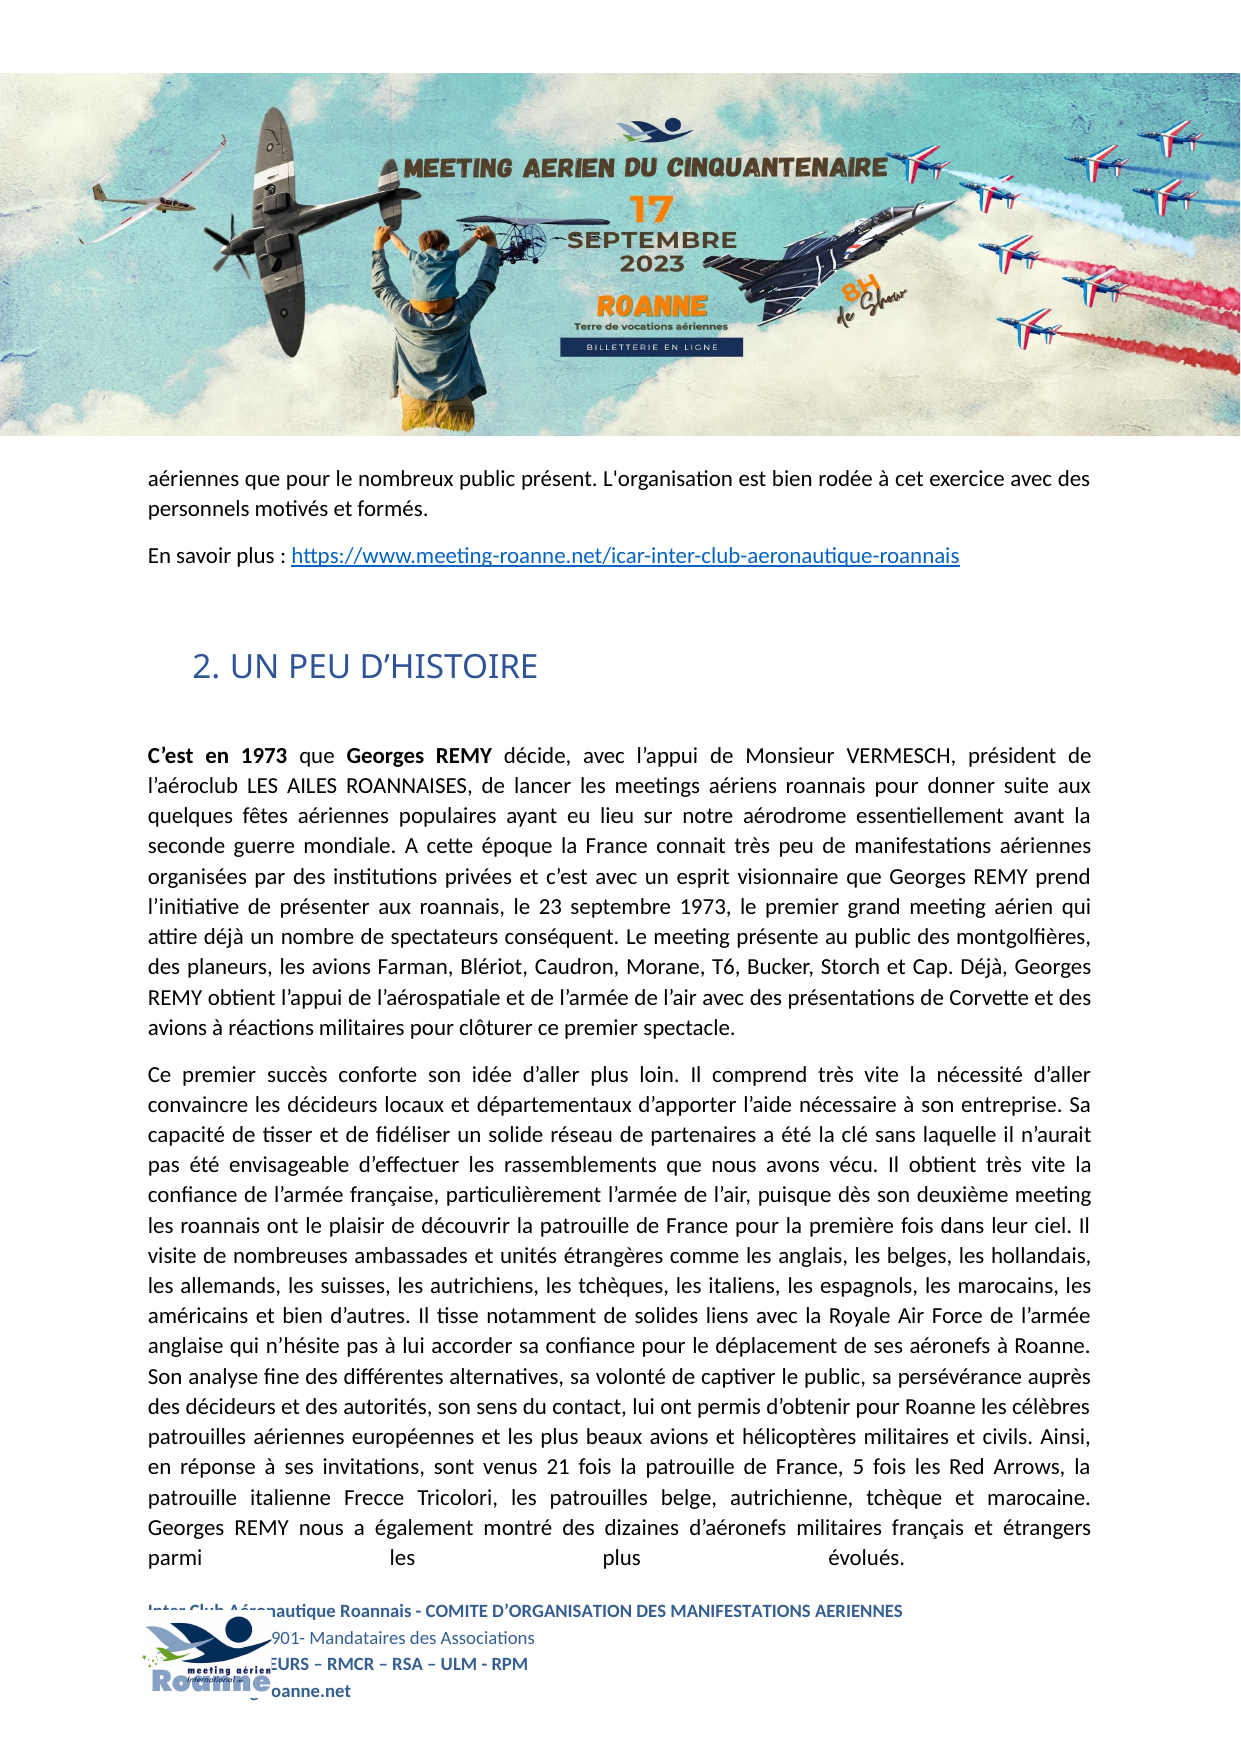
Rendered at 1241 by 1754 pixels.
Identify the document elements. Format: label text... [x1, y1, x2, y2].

subtitle UN PEU D’HISTOIRE [192, 643, 1093, 737]
picture [137, 1610, 272, 1698]
text C’est en 1973 que Georges REMY décide, avec l’appui de Monsieur VERMESCH, président de l’aéroclub LES AILES ROANNAISES, de lancer les meetings aériens roannais pour donner suite aux quelques fêtes aériennes populaires ayant eu lieu sur notre aérodrome essentiellement avant la seconde guerre mondiale. A cette époque la France connait très peu de manifestations aériennes organisées par des institutions privées et c’est avec un esprit visionnaire que Georges REMY prend l’initiative de présenter aux roannais, le 23 septembre 1973, le premier grand meeting aérien qui attire déjà un nombre de spectateurs conséquent. Le meeting présente au public des montgolfières, des planeurs, les avions Farman, Blériot, Caudron, Morane, T6, Bucker, Storch et Cap. Déjà, Georges REMY obtient l’appui de l’aérospatiale et de l’armée de l’air avec des présentations de Corvette et des avions à réactions militaires pour clôturer ce premier spectacle. [148, 741, 1093, 1041]
text En savoir plus : https://www.meeting-roanne.net/icar-inter-club-aeronautique-roannais [148, 541, 1093, 569]
picture [0, 73, 1241, 436]
